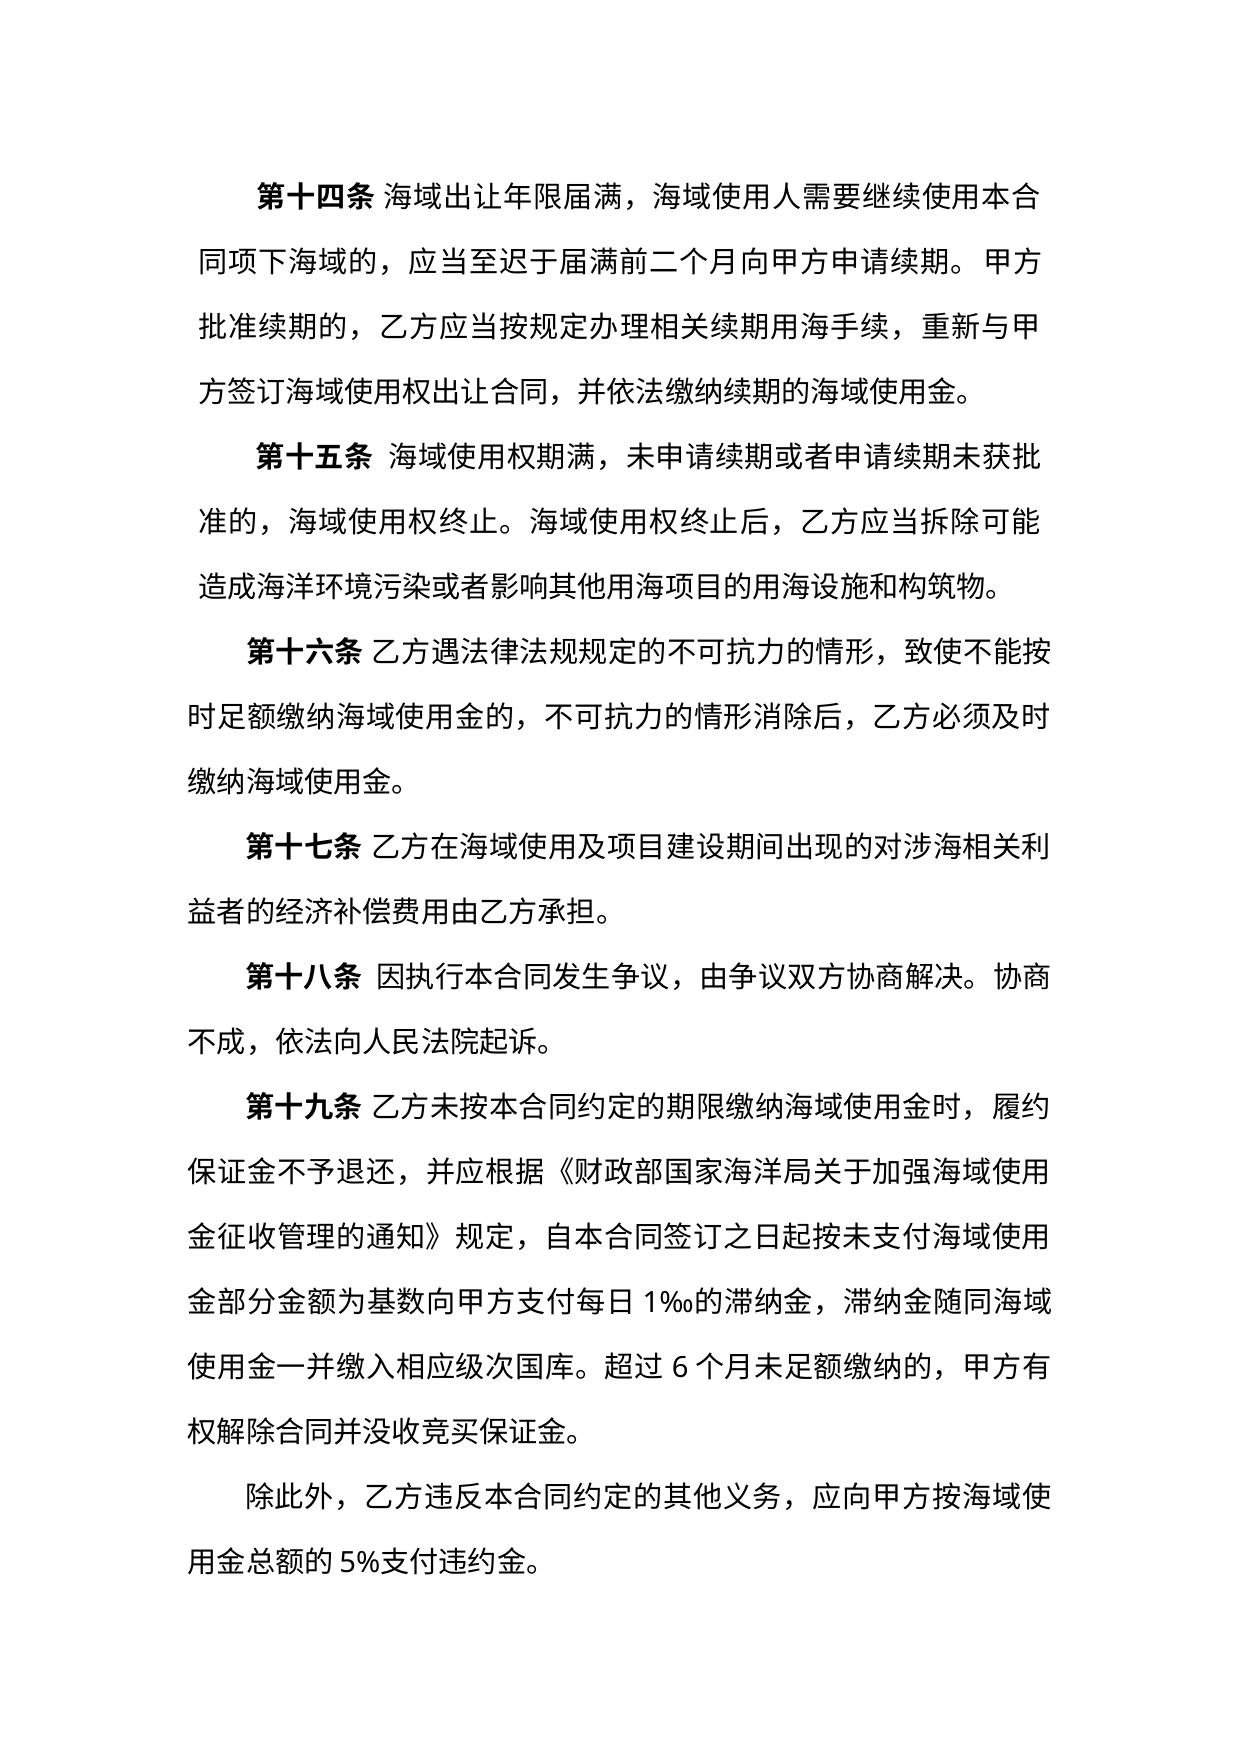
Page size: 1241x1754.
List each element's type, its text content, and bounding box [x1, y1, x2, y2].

text 第十四条 海域出让年限届满，海域使用人需要继续使用本合同项下海域的，应当至迟于届满前二个月向甲方申请续期。甲方批准续期的，乙方应当按规定办理相关续期用海手续，重新与甲方签订海域使用权出让合同，并依法缴纳续期的海域使用金。 [198, 162, 1042, 422]
text 第十九条 乙方未按本合同约定的期限缴纳海域使用金时，履约保证金不予退还，并应根据《财政部国家海洋局关于加强海域使用金征收管理的通知》规定，自本合同签订之日起按未支付海域使用金部分金额为基数向甲方支付每日1‰的滞纳金，滞纳金随同海域使用金一并缴入相应级次国库。超过6个月未足额缴纳的，甲方有权解除合同并没收竞买保证金。 [187, 1072, 1053, 1462]
text 第十八条 因执行本合同发生争议，由争议双方协商解决。协商不成，依法向人民法院起诉。 [187, 942, 1053, 1072]
text 第十六条 乙方遇法律法规规定的不可抗力的情形，致使不能按时足额缴纳海域使用金的，不可抗力的情形消除后，乙方必须及时缴纳海域使用金。 [187, 617, 1053, 812]
text 除此外，乙方违反本合同约定的其他义务，应向甲方按海域使用金总额的5%支付违约金。 [187, 1462, 1053, 1592]
text 第十七条 乙方在海域使用及项目建设期间出现的对涉海相关利益者的经济补偿费用由乙方承担。 [187, 812, 1053, 942]
text 第十五条 海域使用权期满，未申请续期或者申请续期未获批准的，海域使用权终止。海域使用权终止后，乙方应当拆除可能造成海洋环境污染或者影响其他用海项目的用海设施和构筑物。 [198, 422, 1042, 617]
